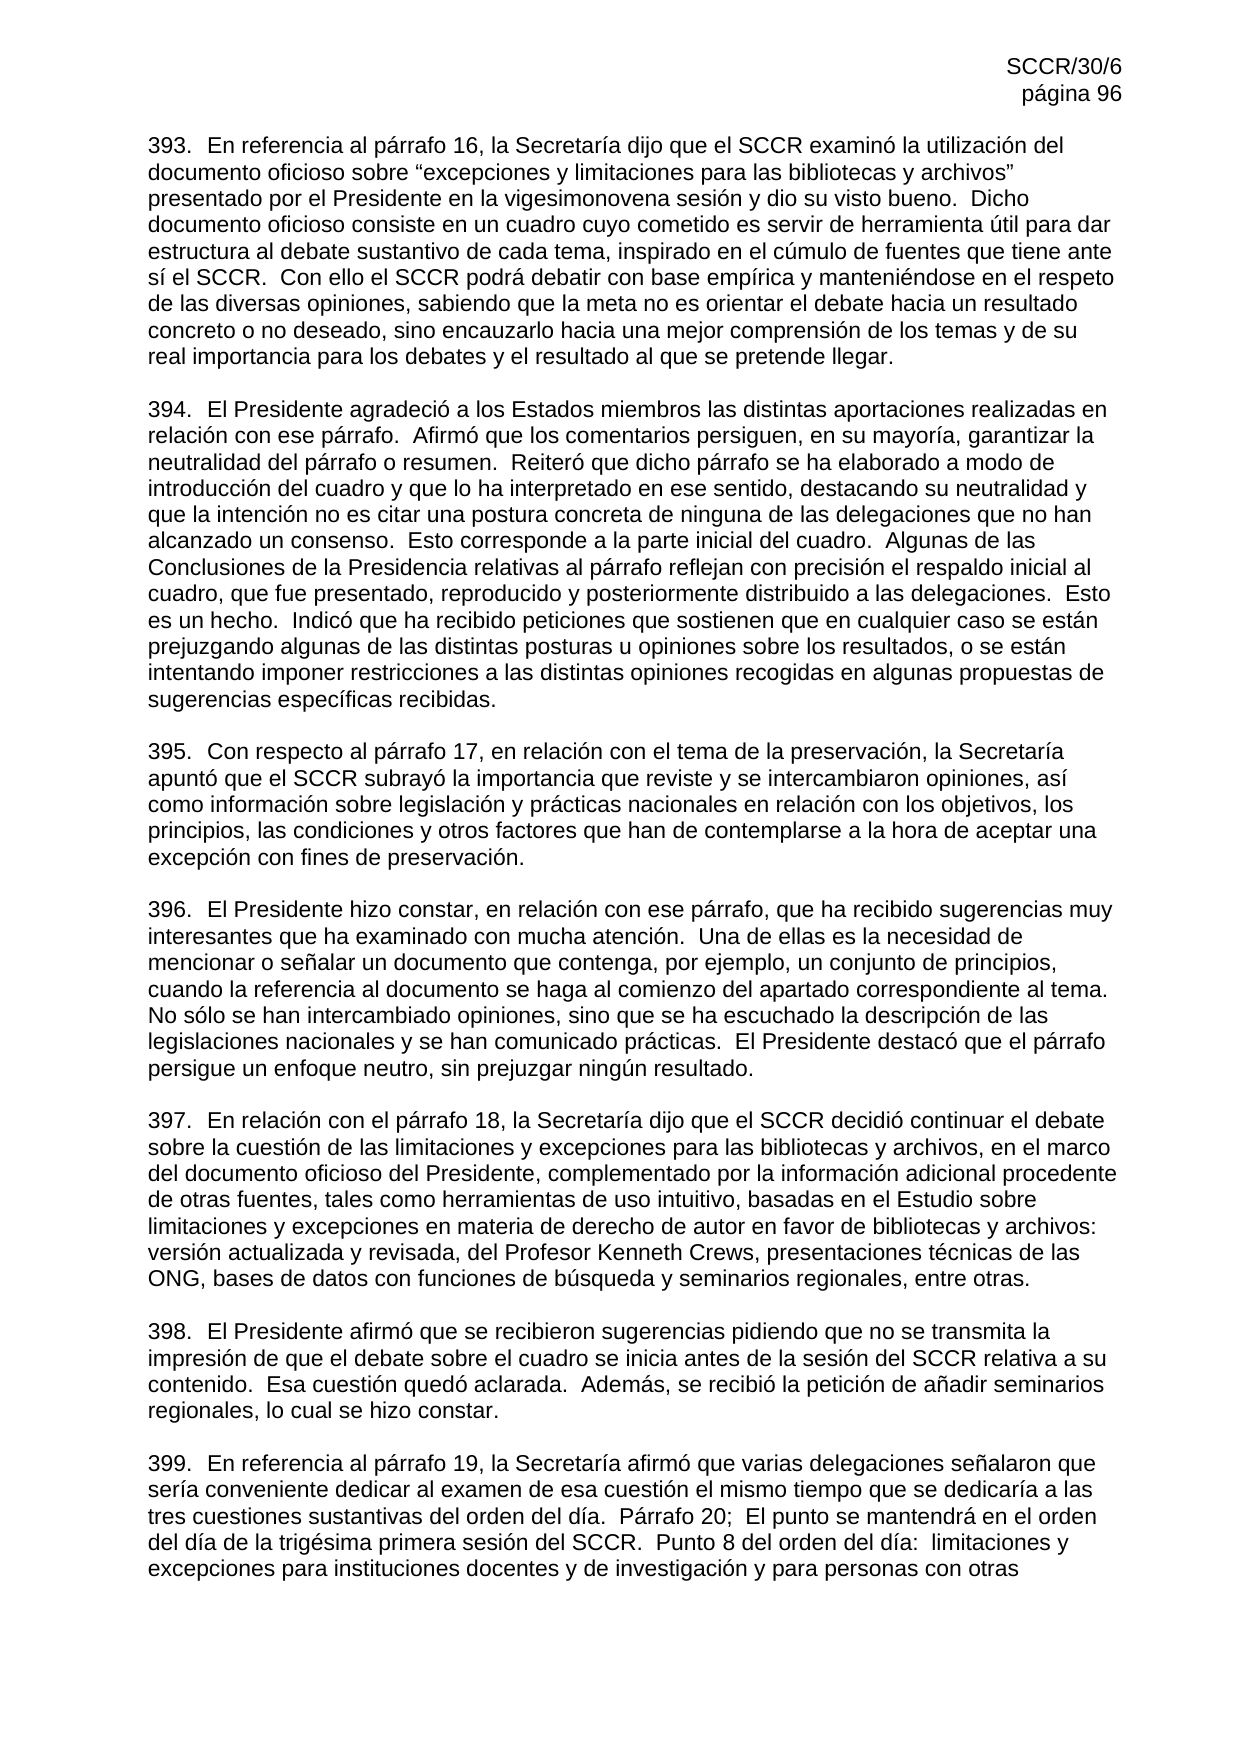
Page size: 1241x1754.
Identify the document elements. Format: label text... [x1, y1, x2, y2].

list Con respecto al párrafo 17, en relación con el tema de la preservación, la Secretaría apuntó que el SCCR subrayó la importancia que reviste y se intercambiaron opiniones, así como información sobre legislación y prácticas nacionales en relación con los objetivos, los principios, las condiciones y otros factores que han de contemplarse a la hora de aceptar una excepción con fines de preservación. [148, 738, 1122, 870]
list En referencia al párrafo 16, la Secretaría dijo que el SCCR examinó la utilización del documento oficioso sobre “excepciones y limitaciones para las bibliotecas y archivos” presentado por el Presidente en la vigesimonovena sesión y dio su visto bueno. Dicho documento oficioso consiste en un cuadro cuyo cometido es servir de herramienta útil para dar estructura al debate sustantivo de cada tema, inspirado en el cúmulo de fuentes que tiene ante sí el SCCR. Con ello el SCCR podrá debatir con base empírica y manteniéndose en el respeto de las diversas opiniones, sabiendo que la meta no es orientar el debate hacia un resultado concreto o no deseado, sino encauzarlo hacia una mejor comprensión de los temas y de su real importancia para los debates y el resultado al que se pretende llegar. [148, 132, 1122, 369]
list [148, 1450, 1122, 1582]
list El Presidente afirmó que se recibieron sugerencias pidiendo que no se transmita la impresión de que el debate sobre el cuadro se inicia antes de la sesión del SCCR relativa a su contenido. Esa cuestión quedó aclarada. Además, se recibió la petición de añadir seminarios regionales, lo cual se hizo constar. [148, 1318, 1122, 1423]
list En relación con el párrafo 18, la Secretaría dijo que el SCCR decidió continuar el debate sobre la cuestión de las limitaciones y excepciones para las bibliotecas y archivos, en el marco del documento oficioso del Presidente, complementado por la información adicional procedente de otras fuentes, tales como herramientas de uso intuitivo, basadas en el Estudio sobre limitaciones y excepciones en materia de derecho de autor en favor de bibliotecas y archivos: versión actualizada y revisada, del Profesor Kenneth Crews, presentaciones técnicas de las ONG, bases de datos con funciones de búsqueda y seminarios regionales, entre otras. [148, 1107, 1122, 1292]
list El Presidente hizo constar, en relación con ese párrafo, que ha recibido sugerencias muy interesantes que ha examinado con mucha atención. Una de ellas es la necesidad de mencionar o señalar un documento que contenga, por ejemplo, un conjunto de principios, cuando la referencia al documento se haga al comienzo del apartado correspondiente al tema. No sólo se han intercambiado opiniones, sino que se ha escuchado la descripción de las legislaciones nacionales y se han comunicado prácticas. El Presidente destacó que el párrafo persigue un enfoque neutro, sin prejuzgar ningún resultado. [148, 896, 1122, 1081]
list El Presidente agradeció a los Estados miembros las distintas aportaciones realizadas en relación con ese párrafo. Afirmó que los comentarios persiguen, en su mayoría, garantizar la neutralidad del párrafo o resumen. Reiteró que dicho párrafo se ha elaborado a modo de introducción del cuadro y que lo ha interpretado en ese sentido, destacando su neutralidad y que la intención no es citar una postura concreta de ninguna de las delegaciones que no han alcanzado un consenso. Esto corresponde a la parte inicial del cuadro. Algunas de las Conclusiones de la Presidencia relativas al párrafo reflejan con precisión el respaldo inicial al cuadro, que fue presentado, reproducido y posteriormente distribuido a las delegaciones. Esto es un hecho. Indicó que ha recibido peticiones que sostienen que en cualquier caso se están prejuzgando algunas de las distintas posturas u opiniones sobre los resultados, o se están intentando imponer restricciones a las distintas opiniones recogidas en algunas propuestas de sugerencias específicas recibidas. [148, 396, 1122, 712]
